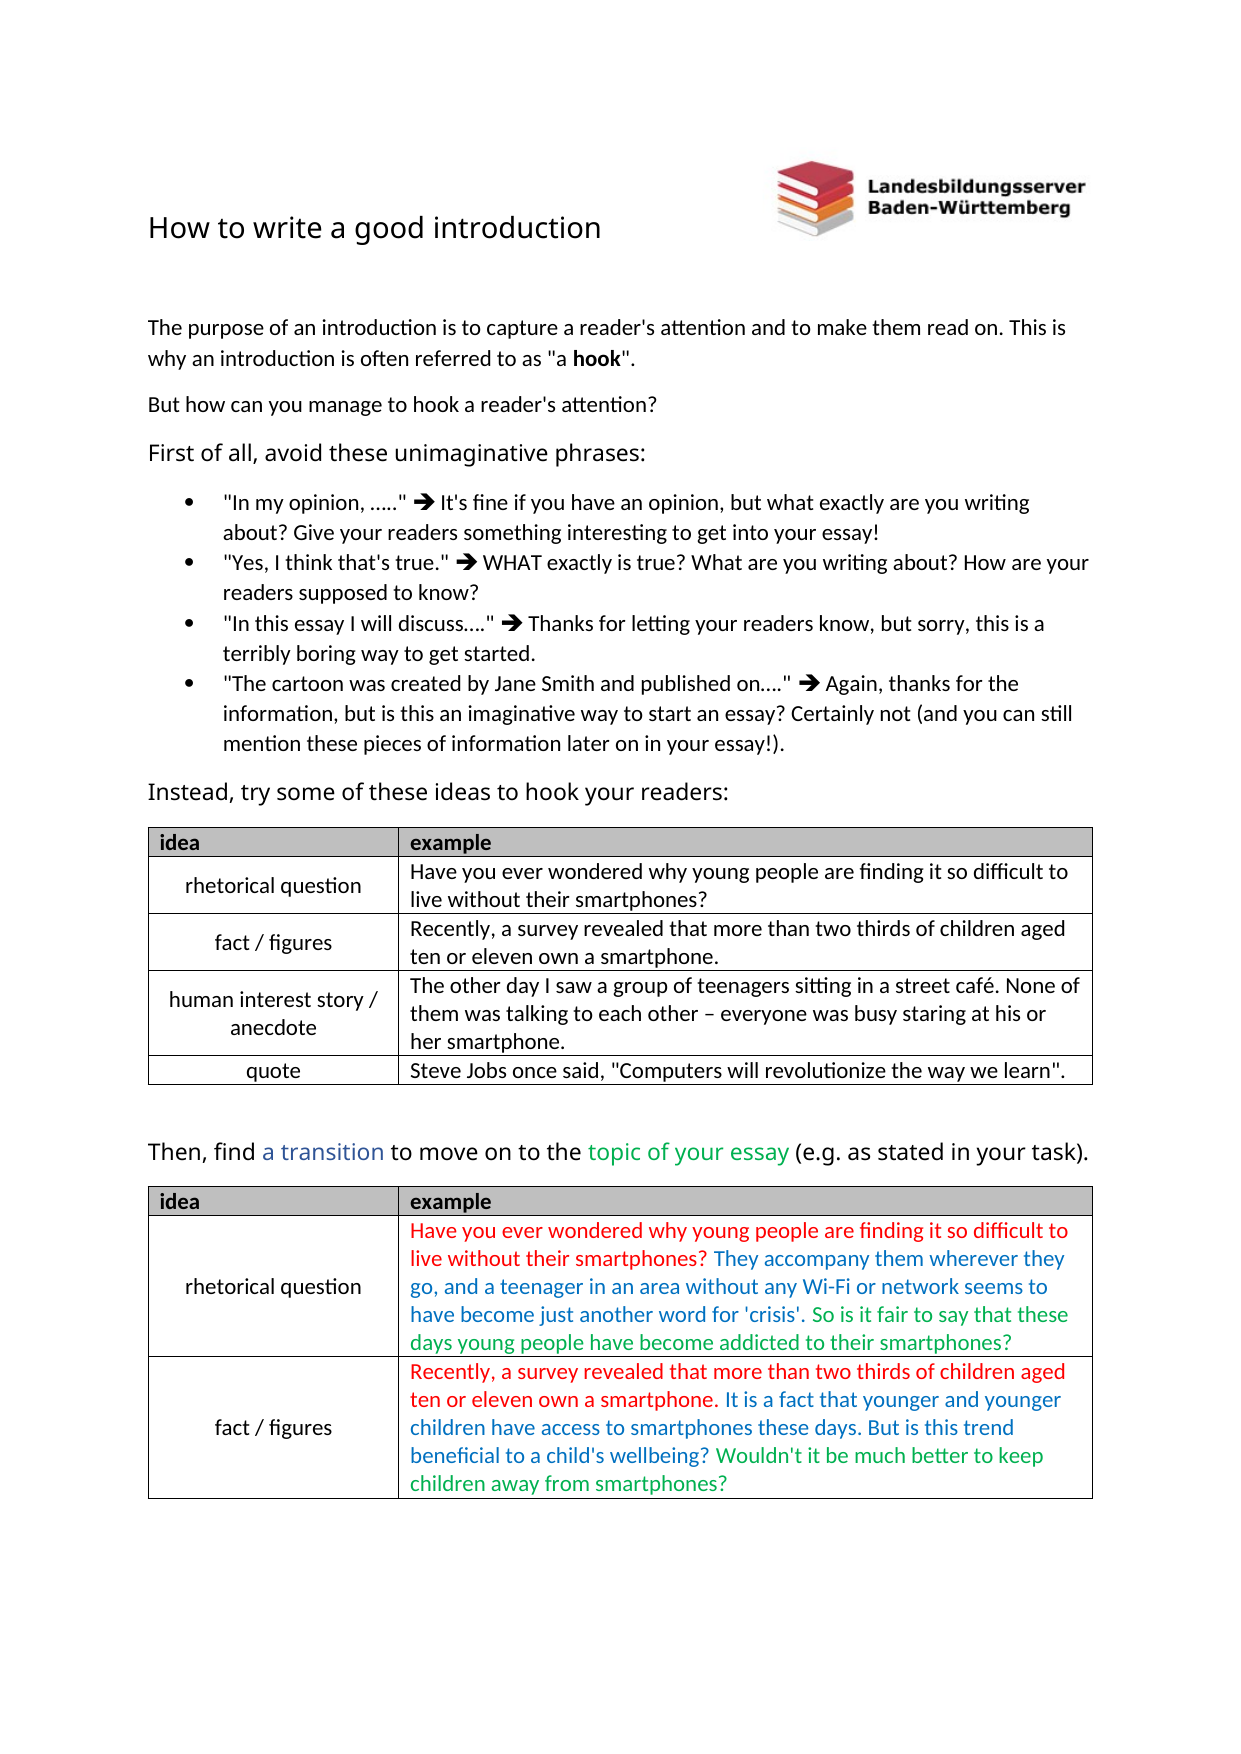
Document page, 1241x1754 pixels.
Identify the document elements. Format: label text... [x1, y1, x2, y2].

table_cell Have you ever wondered why young people are finding it so difficult to live without their smartphones? [399, 857, 1092, 913]
table_cell rhetorical question [149, 857, 398, 913]
list "In my opinion, ….." It's fine if you have an opinion, but what exactly are you writing about? Give your readers something interesting to get into your essay! [185, 488, 1093, 546]
picture [762, 147, 1093, 241]
text But how can you manage to hook a reader's attention? [148, 391, 1093, 418]
table_cell Recently, a survey revealed that more than two thirds of children aged ten or eleven own a smartphone. [399, 914, 1092, 970]
table_cell Recently, a survey revealed that more than two thirds of children aged ten or eleven own a smartphone. It is a fact that younger and younger children have access to smartphones these days. But is this trend beneficial to a child's wellbeing? Wouldn't it be much better to keep children away from smartphones? [399, 1357, 1092, 1497]
table_header idea [149, 1187, 398, 1215]
table_cell quote [149, 1056, 398, 1084]
table_header example [399, 828, 1092, 856]
table_header idea [149, 828, 398, 856]
table_cell The other day I saw a group of teenagers sitting in a street café. None of them was talking to each other – everyone was busy staring at his or her smartphone. [399, 971, 1092, 1055]
text The purpose of an introduction is to capture a reader's attention and to make them read on. This is why an introduction is often referred to as "a hook". [148, 313, 1093, 372]
table_cell Have you ever wondered why young people are finding it so difficult to live without their smartphones? They accompany them wherever they go, and a teenager in an area without any Wi-Fi or network seems to have become just another word for 'crisis'. So is it fair to say that these days young people have become addicted to their smartphones? [399, 1216, 1092, 1356]
table_cell rhetorical question [149, 1216, 398, 1356]
text Instead, try some of these ideas to hook your readers: [148, 776, 1093, 808]
table_cell fact / figures [149, 1357, 398, 1497]
text How to write a good introduction [148, 207, 1093, 247]
table_cell human interest story / anecdote [149, 971, 398, 1055]
table_cell fact / figures [149, 914, 398, 970]
list "Yes, I think that's true." WHAT exactly is true? What are you writing about? How are your readers supposed to know? [185, 548, 1093, 606]
list "In this essay I will discuss…." Thanks for letting your readers know, but sorry, this is a terribly boring way to get started. [185, 609, 1093, 667]
list "The cartoon was created by Jane Smith and published on…." Again, thanks for the information, but is this an imaginative way to start an essay? Certainly not (and you can still mention these pieces of information later on in your essay!). [185, 669, 1093, 757]
text Then, find a transition to move on to the topic of your essay (e.g. as stated in your task). [148, 1136, 1093, 1167]
text First of all, avoid these unimaginative phrases: [148, 437, 1093, 469]
table_cell Steve Jobs once said, "Computers will revolutionize the way we learn". [399, 1056, 1092, 1084]
table_header example [399, 1187, 1092, 1215]
